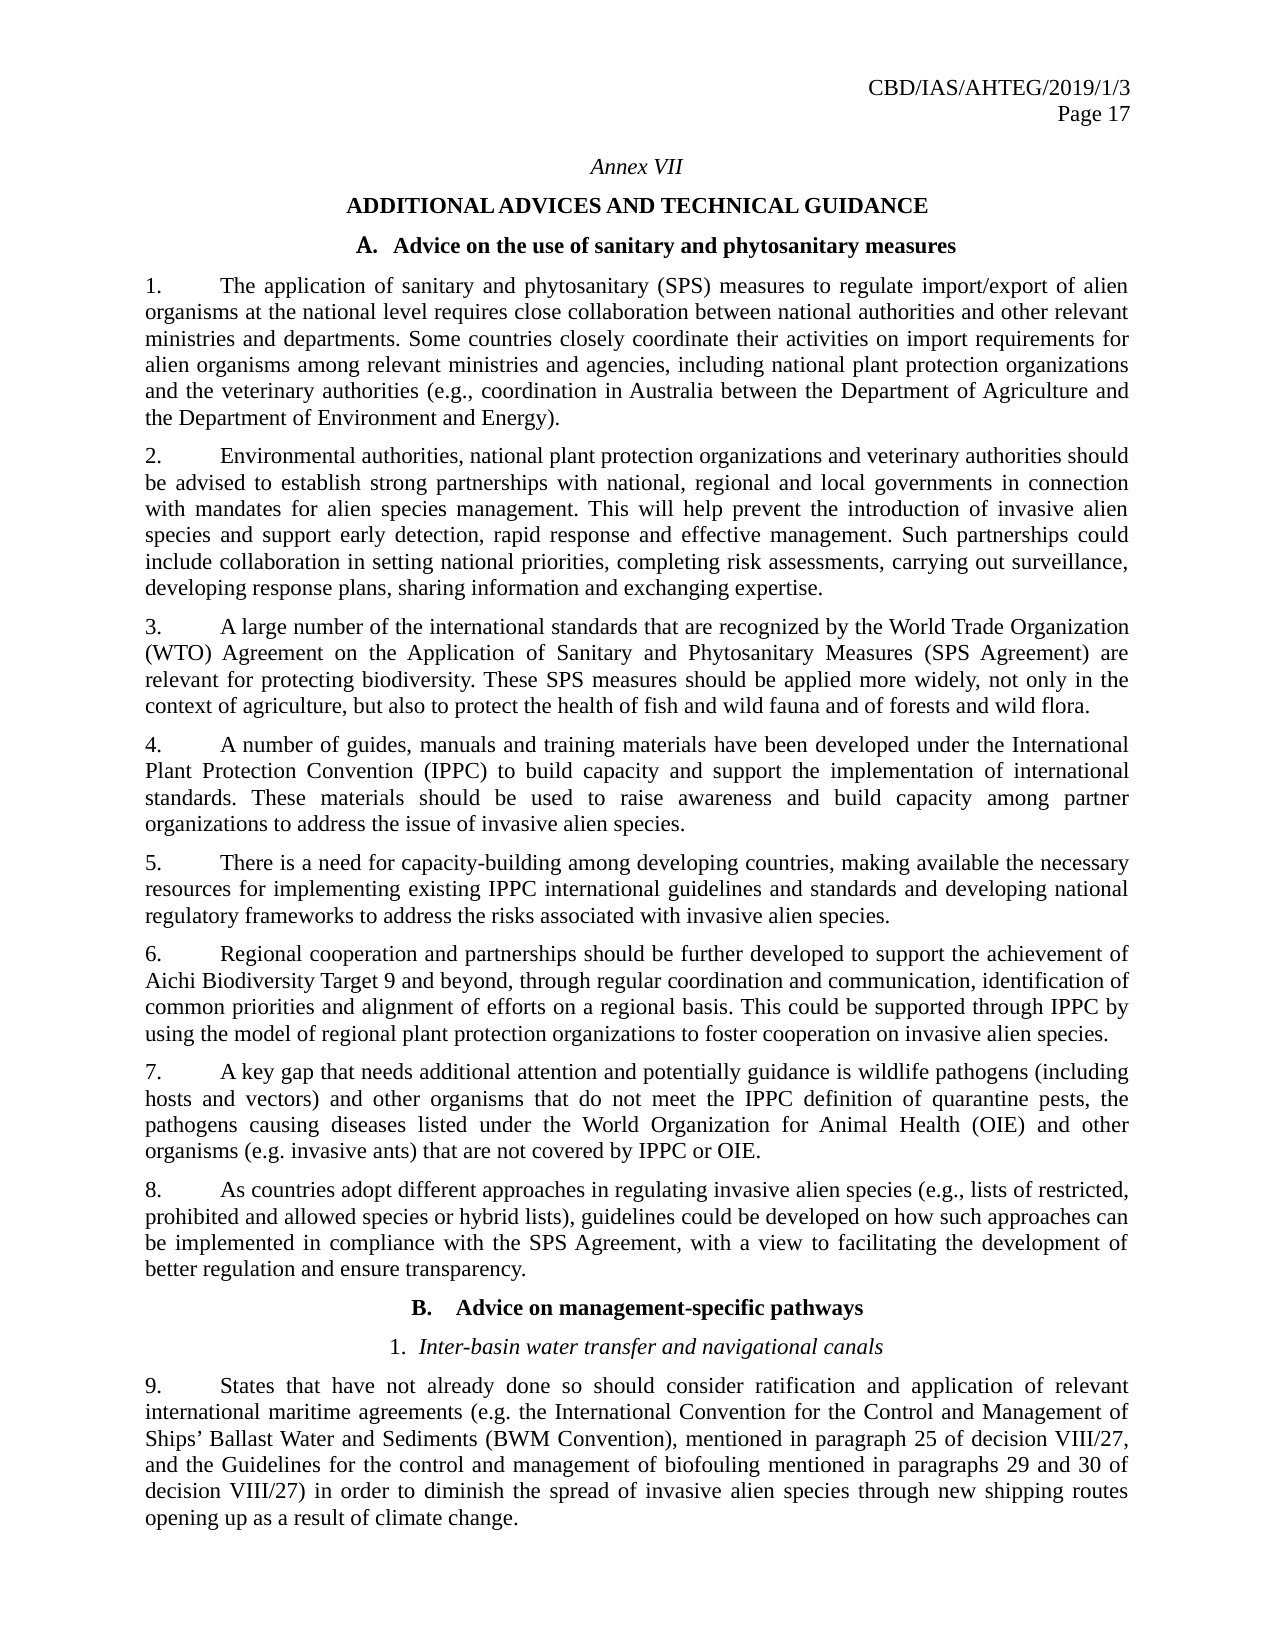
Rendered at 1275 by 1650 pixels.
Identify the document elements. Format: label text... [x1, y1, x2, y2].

list Advice on the use of sanitary and phytosanitary measures [182, 231, 1130, 259]
text ADDITIONAL ADVICES AND TECHNICAL GUIDANCE [145, 192, 1130, 218]
text B. Advice on management-specific pathways [145, 1294, 1130, 1321]
list As countries adopt different approaches in regulating invasive alien species (e.g., lists of restricted, prohibited and allowed species or hybrid lists), guidelines could be developed on how such approaches can be implemented in compliance with the SPS Agreement, with a view to facilitating the development of better regulation and ensure transparency. [145, 1176, 1130, 1282]
list Regional cooperation and partnerships should be further developed to support the achievement of Aichi Biodiversity Target 9 and beyond, through regular coordination and communication, identification of common priorities and alignment of efforts on a regional basis. This could be supported through IPPC by using the model of regional plant protection organizations to foster cooperation on invasive alien species. [145, 941, 1130, 1046]
list A key gap that needs additional attention and potentially guidance is wildlife pathogens (including hosts and vectors) and other organisms that do not meet the IPPC definition of quarantine pests, the pathogens causing diseases listed under the World Organization for Animal Health (OIE) and other organisms (e.g. invasive ants) that are not covered by IPPC or OIE. [145, 1058, 1130, 1164]
list The application of sanitary and phytosanitary (SPS) measures to regulate import/export of alien organisms at the national level requires close collaboration between national authorities and other relevant ministries and departments. Some countries closely coordinate their activities on import requirements for alien organisms among relevant ministries and agencies, including national plant protection organizations and the veterinary authorities (e.g., coordination in Australia between the Department of Agriculture and the Department of Environment and Energy). [145, 272, 1130, 430]
list Environmental authorities, national plant protection organizations and veterinary authorities should be advised to establish strong partnerships with national, regional and local governments in connection with mandates for alien species management. This will help prevent the introduction of invasive alien species and support early detection, rapid response and effective management. Such partnerships could include collaboration in setting national priorities, completing risk assessments, carrying out surveillance, developing response plans, sharing information and exchanging expertise. [145, 442, 1130, 601]
list States that have not already done so should consider ratification and application of relevant international maritime agreements (e.g. the International Convention for the Control and Management of Ships’ Ballast Water and Sediments (BWM Convention), mentioned in paragraph 25 of decision VIII/27, and the Guidelines for the control and management of biofouling mentioned in paragraphs 29 and 30 of decision VIII/27) in order to diminish the spread of invasive alien species through new shipping routes opening up as a result of climate change. [145, 1372, 1130, 1530]
list There is a need for capacity-building among developing countries, making available the necessary resources for implementing existing IPPC international guidelines and standards and developing national regulatory frameworks to address the risks associated with invasive alien species. [145, 849, 1130, 928]
list A number of guides, manuals and training materials have been developed under the International Plant Protection Convention (IPPC) to build capacity and support the implementation of international standards. These materials should be used to raise awareness and build capacity among partner organizations to address the issue of invasive alien species. [145, 731, 1130, 836]
text Annex VII [145, 153, 1130, 179]
list A large number of the international standards that are recognized by the World Trade Organization (WTO) Agreement on the Application of Sanitary and Phytosanitary Measures (SPS Agreement) are relevant for protecting biodiversity. These SPS measures should be applied more widely, not only in the context of agriculture, but also to protect the health of fish and wild fauna and of forests and wild flora. [145, 613, 1130, 718]
text 1. Inter-basin water transfer and navigational canals [145, 1333, 1130, 1359]
